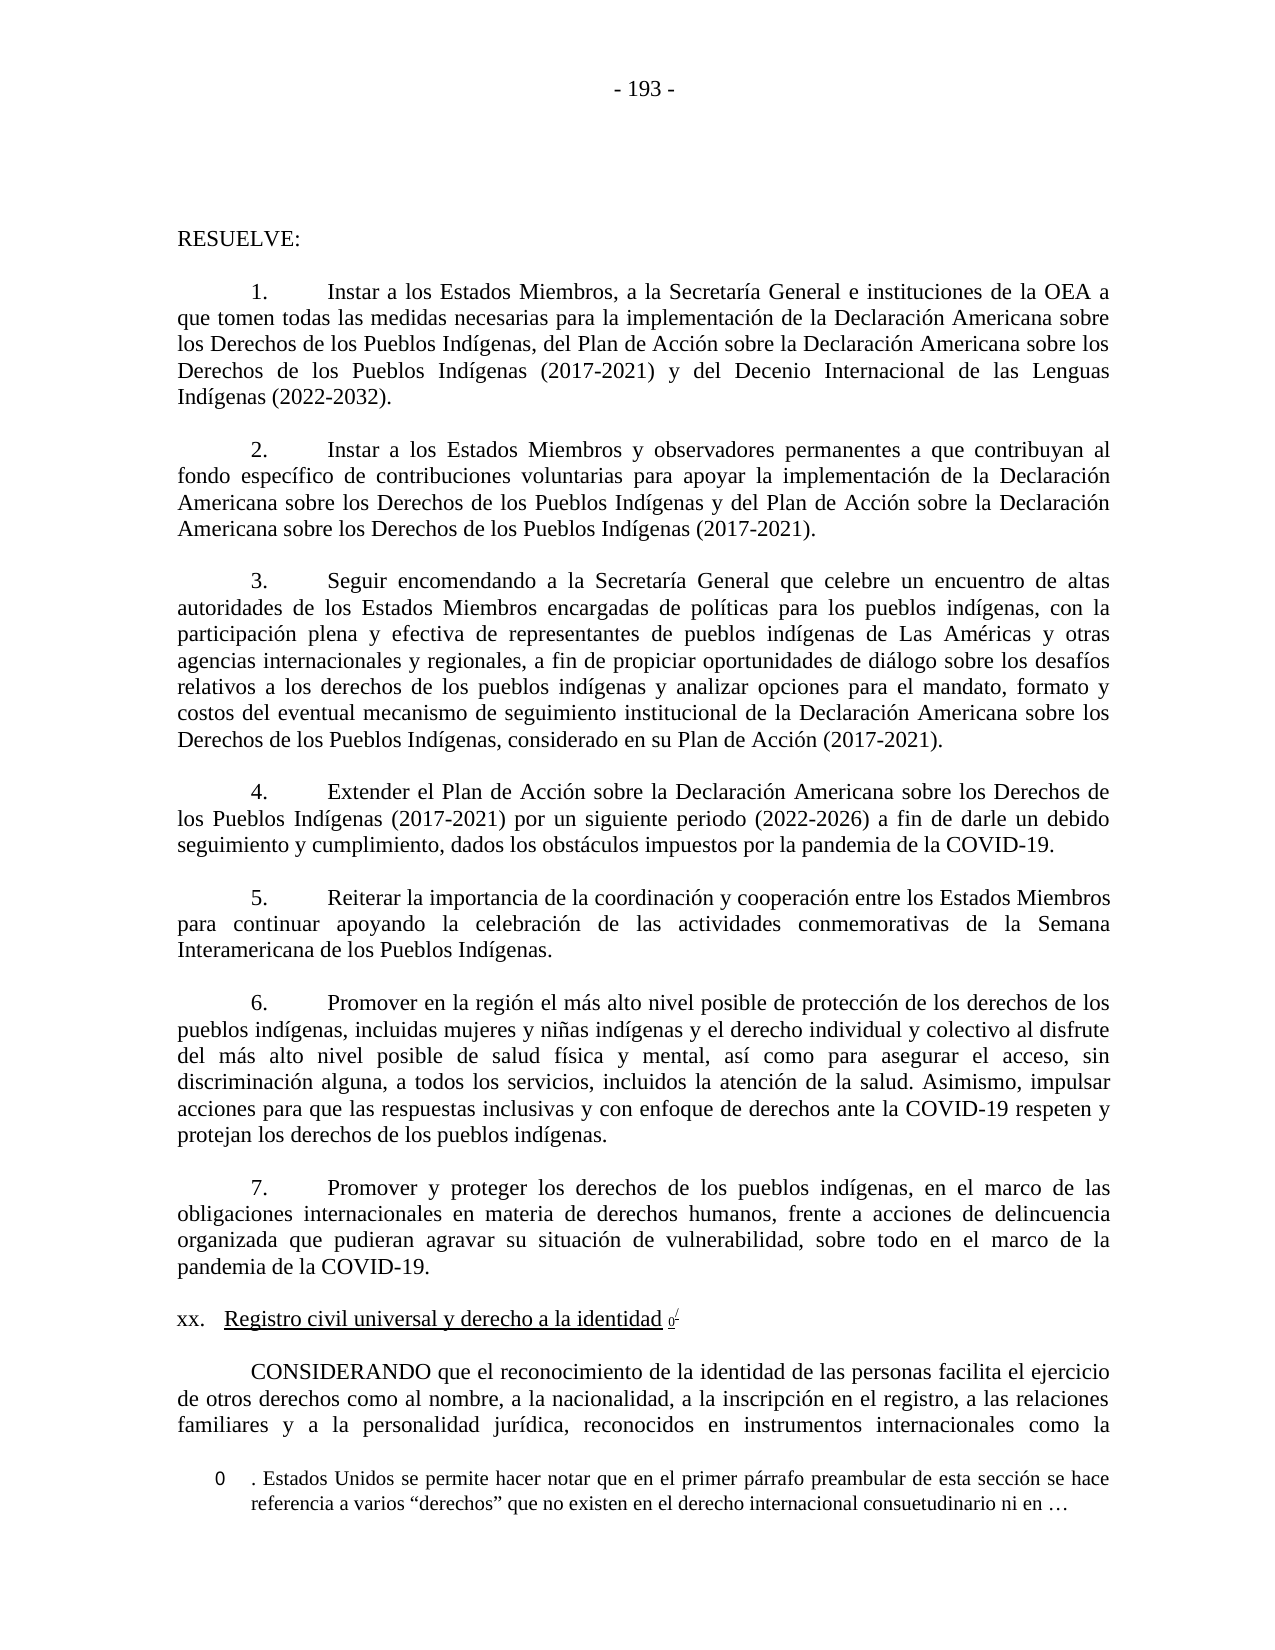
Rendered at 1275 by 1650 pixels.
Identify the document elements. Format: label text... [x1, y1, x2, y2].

text RESUELVE: [177, 225, 1111, 251]
text 3. Seguir encomendando a la Secretaría General que celebre un encuentro de altas autoridades de los Estados Miembros encargadas de políticas para los pueblos indígenas, con la participación plena y efectiva de representantes de pueblos indígenas de Las Américas y otras agencias internacionales y regionales, a fin de propiciar oportunidades de diálogo sobre los desafíos relativos a los derechos de los pueblos indígenas y analizar opciones para el mandato, formato y costos del eventual mecanismo de seguimiento institucional de la Declaración Americana sobre los Derechos de los Pueblos Indígenas, considerado en su Plan de Acción (2017-2021). [177, 568, 1111, 752]
list Registro civil universal y derecho a la identidad / [205, 1306, 1111, 1332]
text 2. Instar a los Estados Miembros y observadores permanentes a que contribuyan al fondo específico de contribuciones voluntarias para apoyar la implementación de la Declaración Americana sobre los Derechos de los Pueblos Indígenas y del Plan de Acción sobre la Declaración Americana sobre los Derechos de los Pueblos Indígenas (2017-2021). [177, 436, 1111, 541]
text 1. Instar a los Estados Miembros, a la Secretaría General e instituciones de la OEA a que tomen todas las medidas necesarias para la implementación de la Declaración Americana sobre los Derechos de los Pueblos Indígenas, del Plan de Acción sobre la Declaración Americana sobre los Derechos de los Pueblos Indígenas (2017-2021) y del Decenio Internacional de las Lenguas Indígenas (2022-2032). [177, 278, 1111, 409]
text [177, 1358, 1111, 1437]
text 6. Promover en la región el más alto nivel posible de protección de los derechos de los pueblos indígenas, incluidas mujeres y niñas indígenas y el derecho individual y colectivo al disfrute del más alto nivel posible de salud física y mental, así como para asegurar el acceso, sin discriminación alguna, a todos los servicios, incluidos la atención de la salud. Asimismo, impulsar acciones para que las respuestas inclusivas y con enfoque de derechos ante la COVID-19 respeten y protejan los derechos de los pueblos indígenas. [177, 989, 1111, 1147]
text 4. Extender el Plan de Acción sobre la Declaración Americana sobre los Derechos de los Pueblos Indígenas (2017-2021) por un siguiente periodo (2022-2026) a fin de darle un debido seguimiento y cumplimiento, dados los obstáculos impuestos por la pandemia de la COVID-19. [177, 778, 1111, 857]
text 7. Promover y proteger los derechos de los pueblos indígenas, en el marco de las obligaciones internacionales en materia de derechos humanos, frente a acciones de delincuencia organizada que pudieran agravar su situación de vulnerabilidad, sobre todo en el marco de la pandemia de la COVID-19. [177, 1174, 1111, 1279]
text 5. Reiterar la importancia de la coordinación y cooperación entre los Estados Miembros para continuar apoyando la celebración de las actividades conmemorativas de la Semana Interamericana de los Pueblos Indígenas. [177, 884, 1111, 963]
